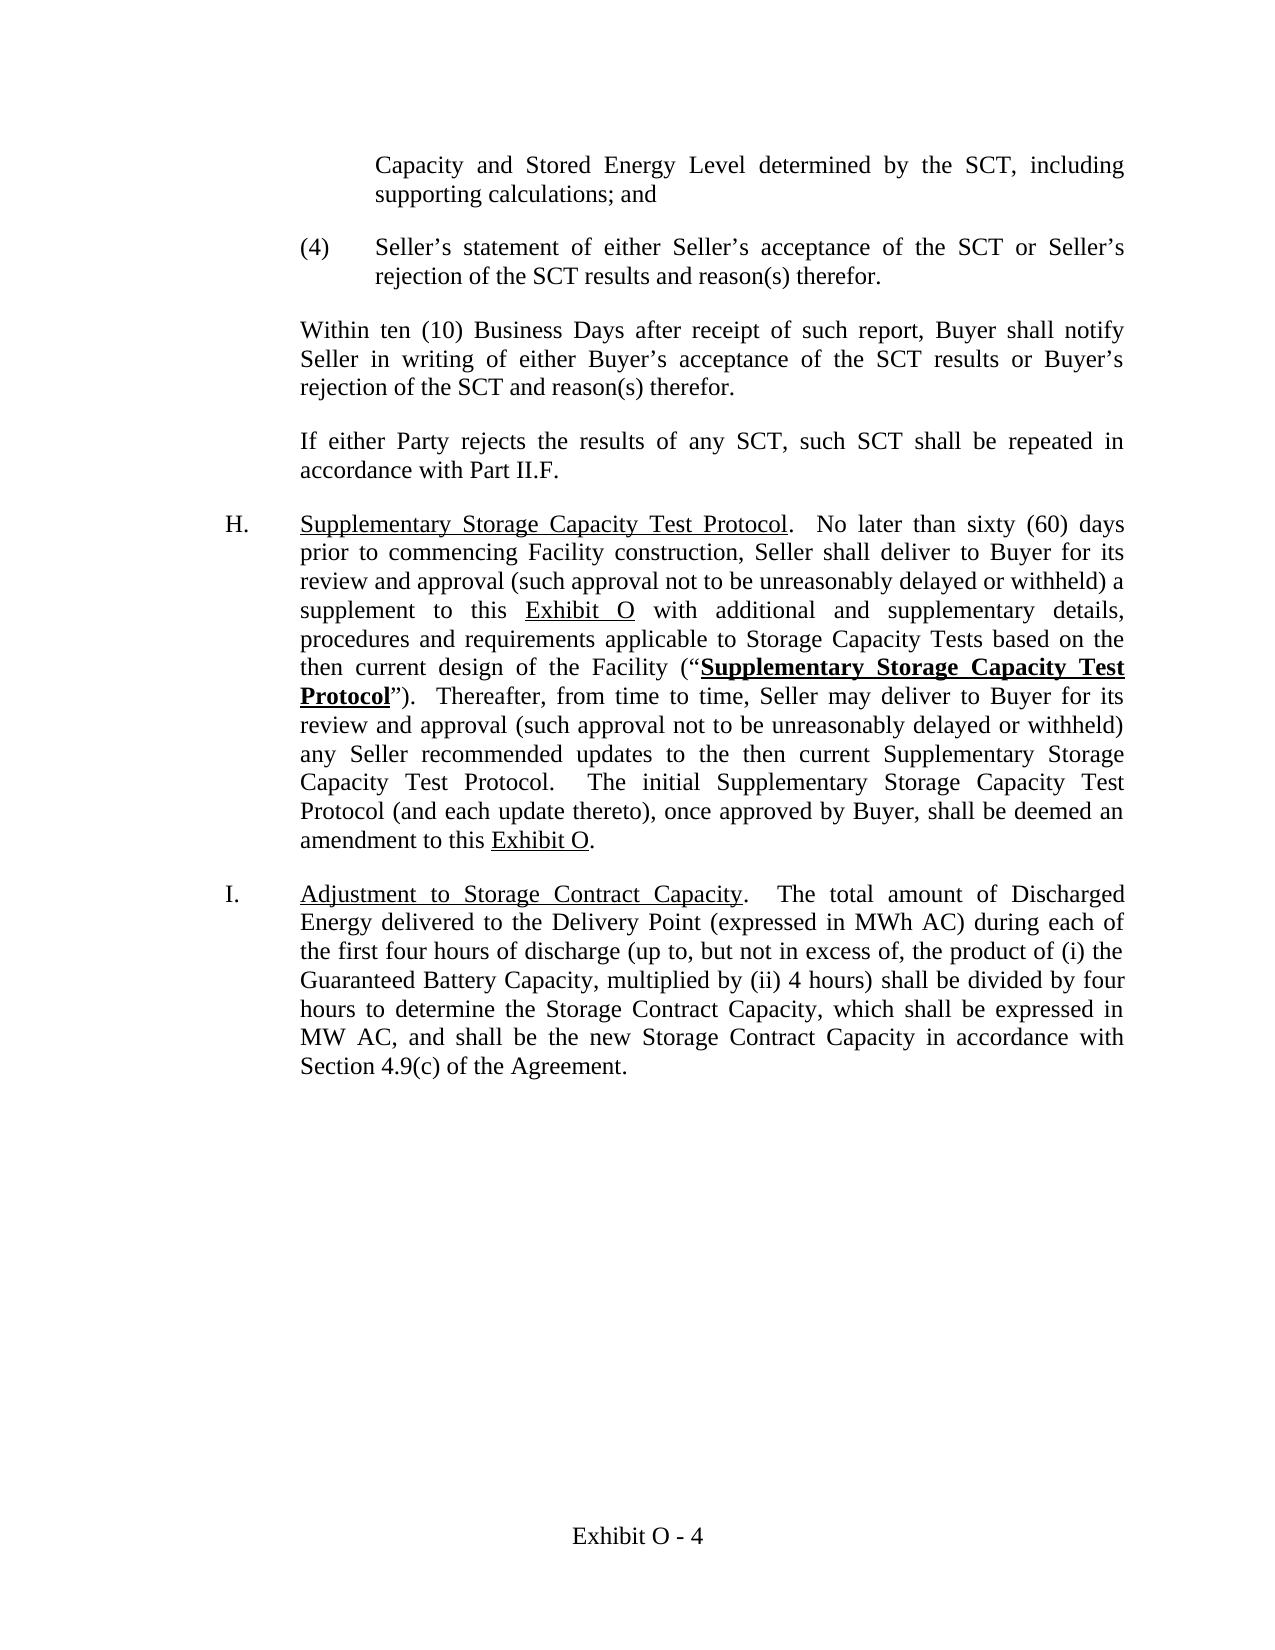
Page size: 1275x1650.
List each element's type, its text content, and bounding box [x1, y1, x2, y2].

text If either Party rejects the results of any SCT, such SCT shall be repeated in accordance with Part II.F. [300, 426, 1125, 484]
text H. Supplementary Storage Capacity Test Protocol. No later than sixty (60) days prior to commencing Facility construction, Seller shall deliver to Buyer for its review and approval (such approval not to be unreasonably delayed or withheld) a supplement to this Exhibit O with additional and supplementary details, procedures and requirements applicable to Storage Capacity Tests based on the then current design of the Facility (“Supplementary Storage Capacity Test Protocol”). Thereafter, from time to time, Seller may deliver to Buyer for its review and approval (such approval not to be unreasonably delayed or withheld) any Seller recommended updates to the then current Supplementary Storage Capacity Test Protocol. The initial Supplementary Storage Capacity Test Protocol (and each update thereto), once approved by Buyer, shall be deemed an amendment to this Exhibit O. [225, 509, 1125, 854]
text Within ten (10) Business Days after receipt of such report, Buyer shall notify Seller in writing of either Buyer’s acceptance of the SCT results or Buyer’s rejection of the SCT and reason(s) therefor. [300, 315, 1125, 401]
text (4) Seller’s statement of either Seller’s acceptance of the SCT or Seller’s rejection of the SCT results and reason(s) therefor. [300, 232, 1125, 290]
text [300, 150, 1125, 207]
text I. Adjustment to Storage Contract Capacity. The total amount of Discharged Energy delivered to the Delivery Point (expressed in MWh AC) during each of the first four hours of discharge (up to, but not in excess of, the product of (i) the Guaranteed Battery Capacity, multiplied by (ii) 4 hours) shall be divided by four hours to determine the Storage Contract Capacity, which shall be expressed in MW AC, and shall be the new Storage Contract Capacity in accordance with Section 4.9(c) of the Agreement. [225, 879, 1125, 1080]
